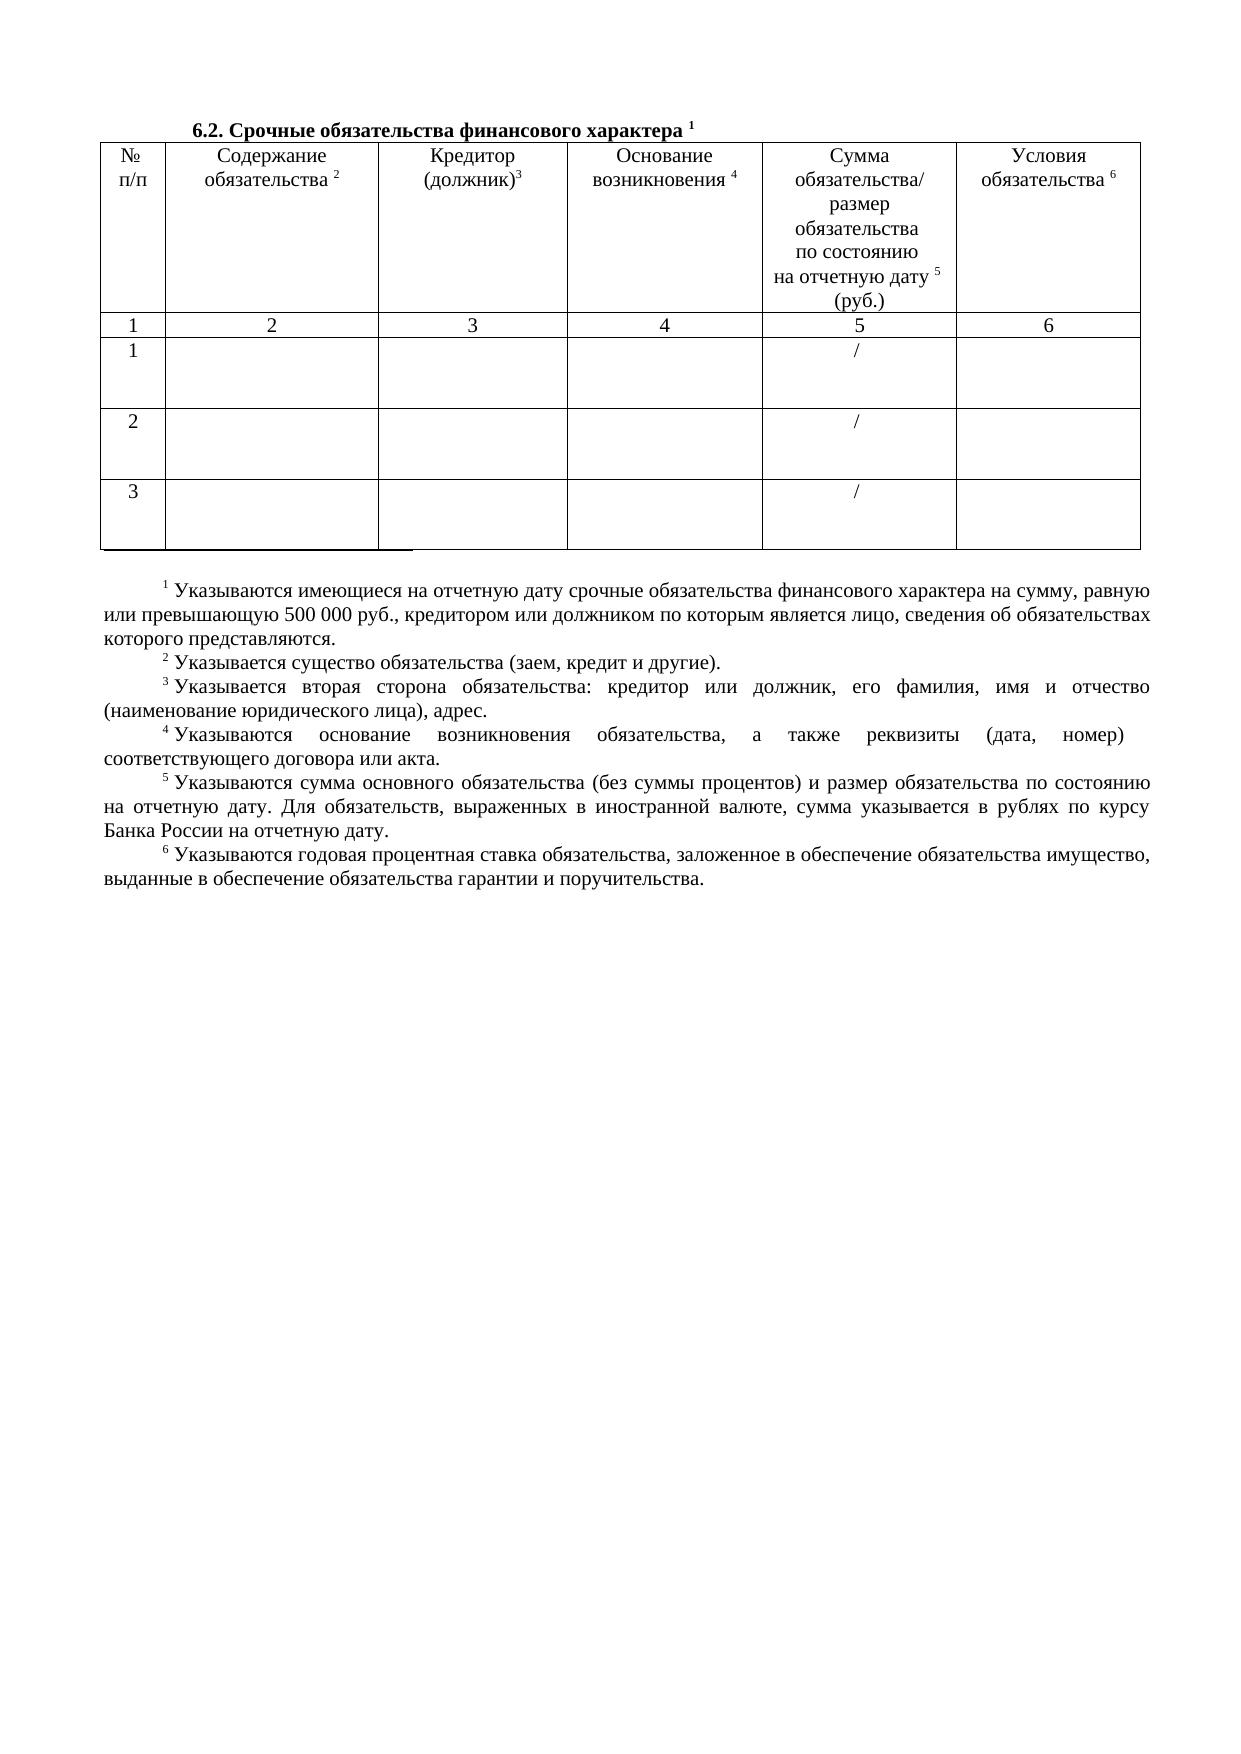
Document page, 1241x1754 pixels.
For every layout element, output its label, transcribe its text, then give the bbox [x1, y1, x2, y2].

text 6.2. Срочные обязательства финансового характера 1 [103, 118, 1152, 142]
table_header № п/п [101, 143, 165, 312]
text 2 Указывается существо обязательства (заем, кредит и другие). [103, 650, 1152, 674]
table_cell [166, 338, 378, 408]
table_cell [763, 338, 851, 408]
table_cell [379, 480, 567, 549]
table_cell [763, 409, 851, 478]
table_cell [379, 409, 567, 478]
table_cell [166, 480, 378, 549]
table_cell [863, 409, 956, 478]
table_header Основание возникновения 4 [568, 143, 762, 312]
table_cell 1 [101, 313, 165, 337]
table_cell 3 [101, 480, 165, 549]
table_cell [957, 338, 1140, 408]
table_cell [957, 409, 1140, 478]
text 6 Указываются годовая процентная ставка обязательства, заложенное в обеспечение обязательства имущество, выданные в обеспечение обязательства гарантии и поручительства. [103, 842, 1152, 890]
table_cell 6 [957, 313, 1140, 337]
table_cell 2 [101, 409, 165, 478]
table_cell [166, 409, 378, 478]
table_header Кредитор (должник)3 [379, 143, 567, 312]
table_cell [863, 480, 956, 549]
table_cell 3 [379, 313, 567, 337]
text 1 Указываются имеющиеся на отчетную дату срочные обязательства финансового характера на сумму, равную или превышающую 500 000 руб., кредитором или должником по которым является лицо, сведения об обязательствах которого представляются. [103, 577, 1152, 650]
table_cell [568, 480, 762, 549]
table_cell [763, 480, 851, 549]
table_cell 1 [101, 338, 165, 408]
text 5 Указываются сумма основного обязательства (без суммы процентов) и размер обязательства по состоянию на отчетную дату. Для обязательств, выраженных в иностранной валюте, сумма указывается в рублях по курсу Банка России на отчетную дату. [103, 770, 1152, 842]
table_cell [957, 480, 1140, 549]
table_cell 5 [763, 313, 956, 337]
table_header Сумма обязательства/ размер обязательства по состоянию на отчетную дату 5 (руб.) [763, 143, 956, 312]
table_header Условия обязательства 6 [957, 143, 1140, 312]
table_cell [568, 409, 762, 478]
table_cell 4 [568, 313, 762, 337]
table_cell [379, 338, 567, 408]
table_cell [863, 338, 956, 408]
table_cell 2 [166, 313, 378, 337]
table_header Содержание обязательства 2 [166, 143, 378, 312]
text 3 Указывается вторая сторона обязательства: кредитор или должник, его фамилия, имя и отчество (наименование юридического лица), адрес. [103, 674, 1152, 722]
text 4 Указываются основание возникновения обязательства, а также реквизиты (дата, номер) соответствующего договора или акта. [103, 722, 1152, 770]
table_cell [568, 338, 762, 408]
